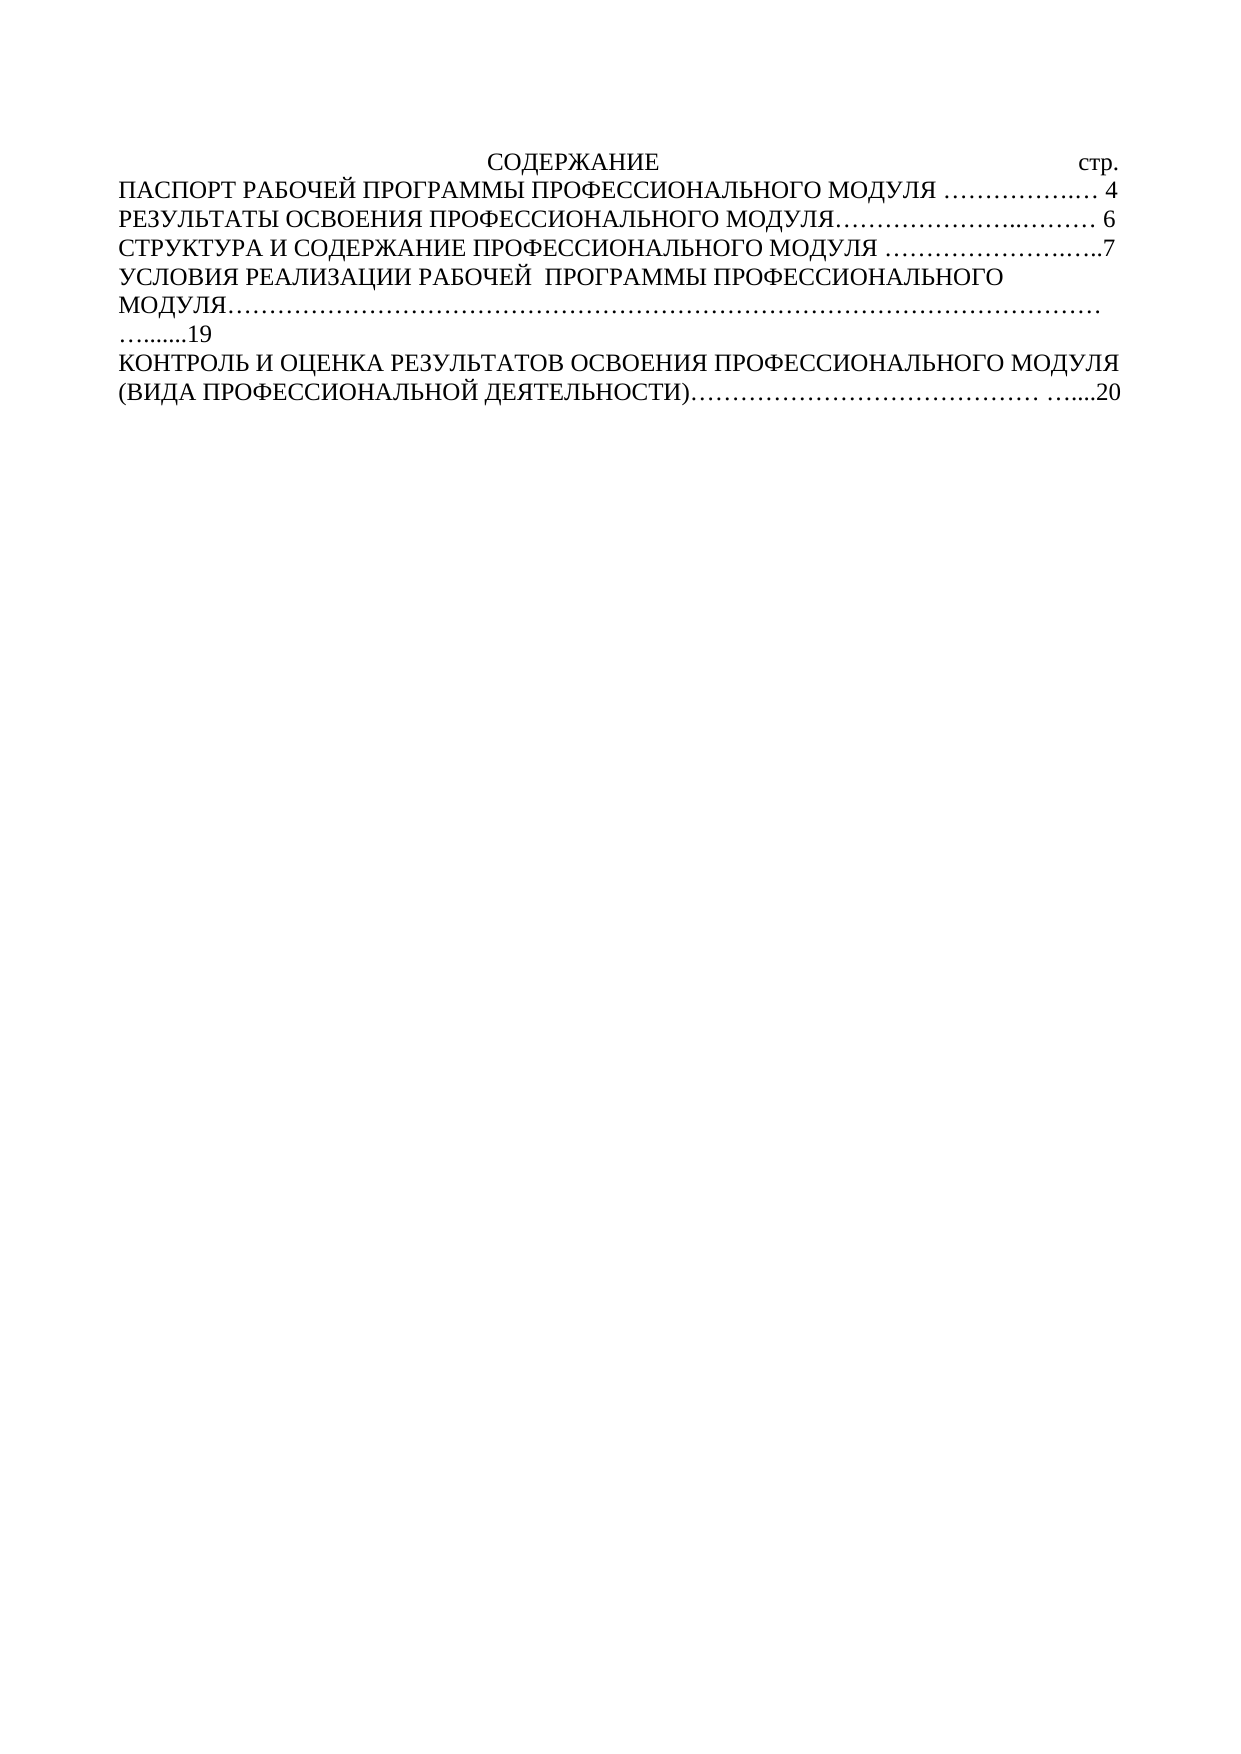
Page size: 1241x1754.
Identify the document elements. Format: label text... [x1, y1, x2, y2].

text РЕЗУЛЬТАТЫ ОСВОЕНИЯ ПРОФЕССИОНАЛЬНОГО МОДУЛЯ…………………..……… 6 [118, 204, 1122, 233]
text КОНТРОЛЬ И ОЦЕНКА РЕЗУЛЬТАТОВ ОСВОЕНИЯ ПРОФЕССИОНАЛЬНОГО МОДУЛЯ (ВИДА ПРОФЕССИОНАЛЬНОЙ ДЕЯТЕЛЬНОСТИ)…………………………………… …....20 [118, 348, 1122, 406]
text ПАСПОРТ РАБОЧЕЙ ПРОГРАММЫ ПРОФЕССИОНАЛЬНОГО МОДУЛЯ …………….… 4 [118, 176, 1122, 204]
text СОДЕРЖАНИЕ стр. [413, 147, 1122, 176]
text УСЛОВИЯ РЕАЛИЗАЦИИ РАБОЧЕЙ ПРОГРАММЫ ПРОФЕССИОНАЛЬНОГО МОДУЛЯ……………………………………………………………………………………………….......19 [118, 262, 1122, 348]
text СТРУКТУРА И СОДЕРЖАНИЕ ПРОФЕССИОНАЛЬНОГО МОДУЛЯ ………………….…..7 [118, 233, 1122, 262]
